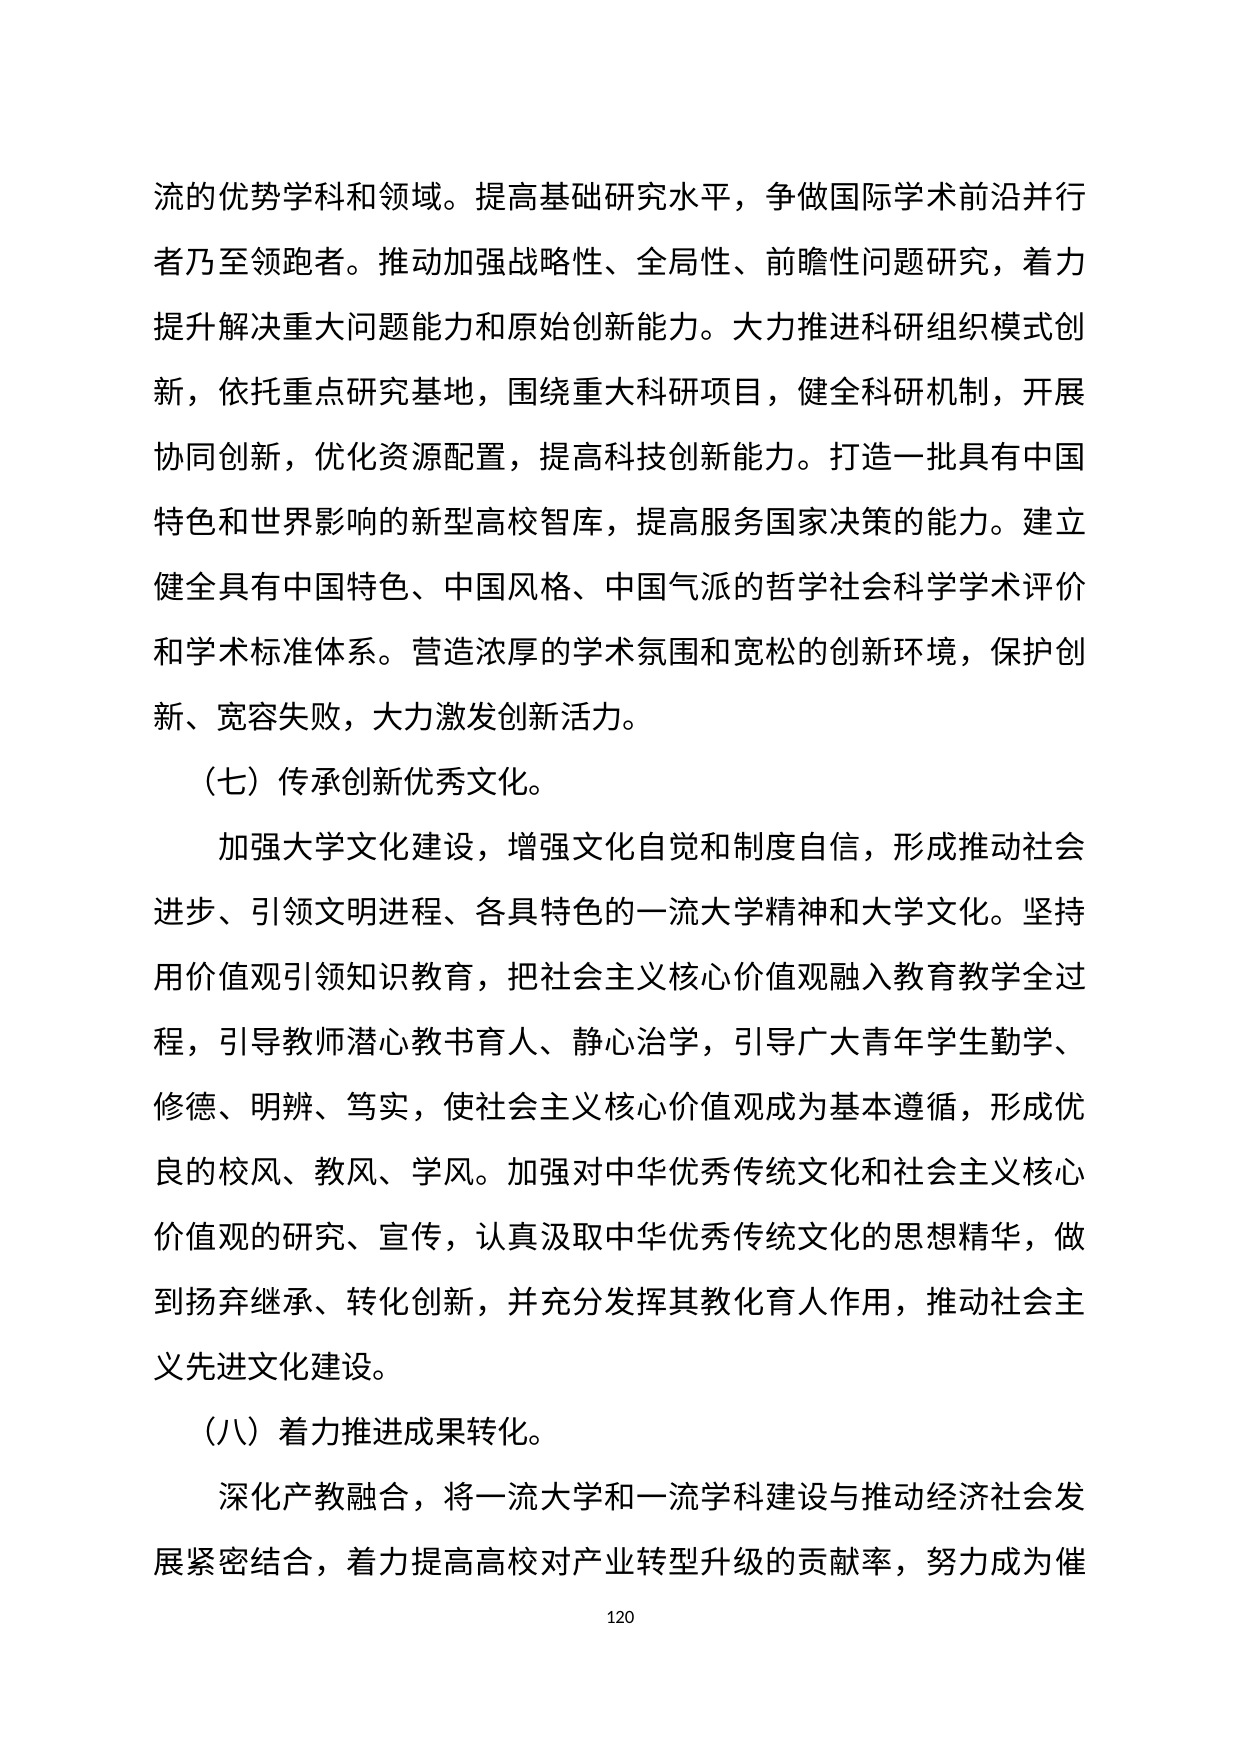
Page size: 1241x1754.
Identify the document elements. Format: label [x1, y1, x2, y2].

text [153, 162, 1087, 1592]
